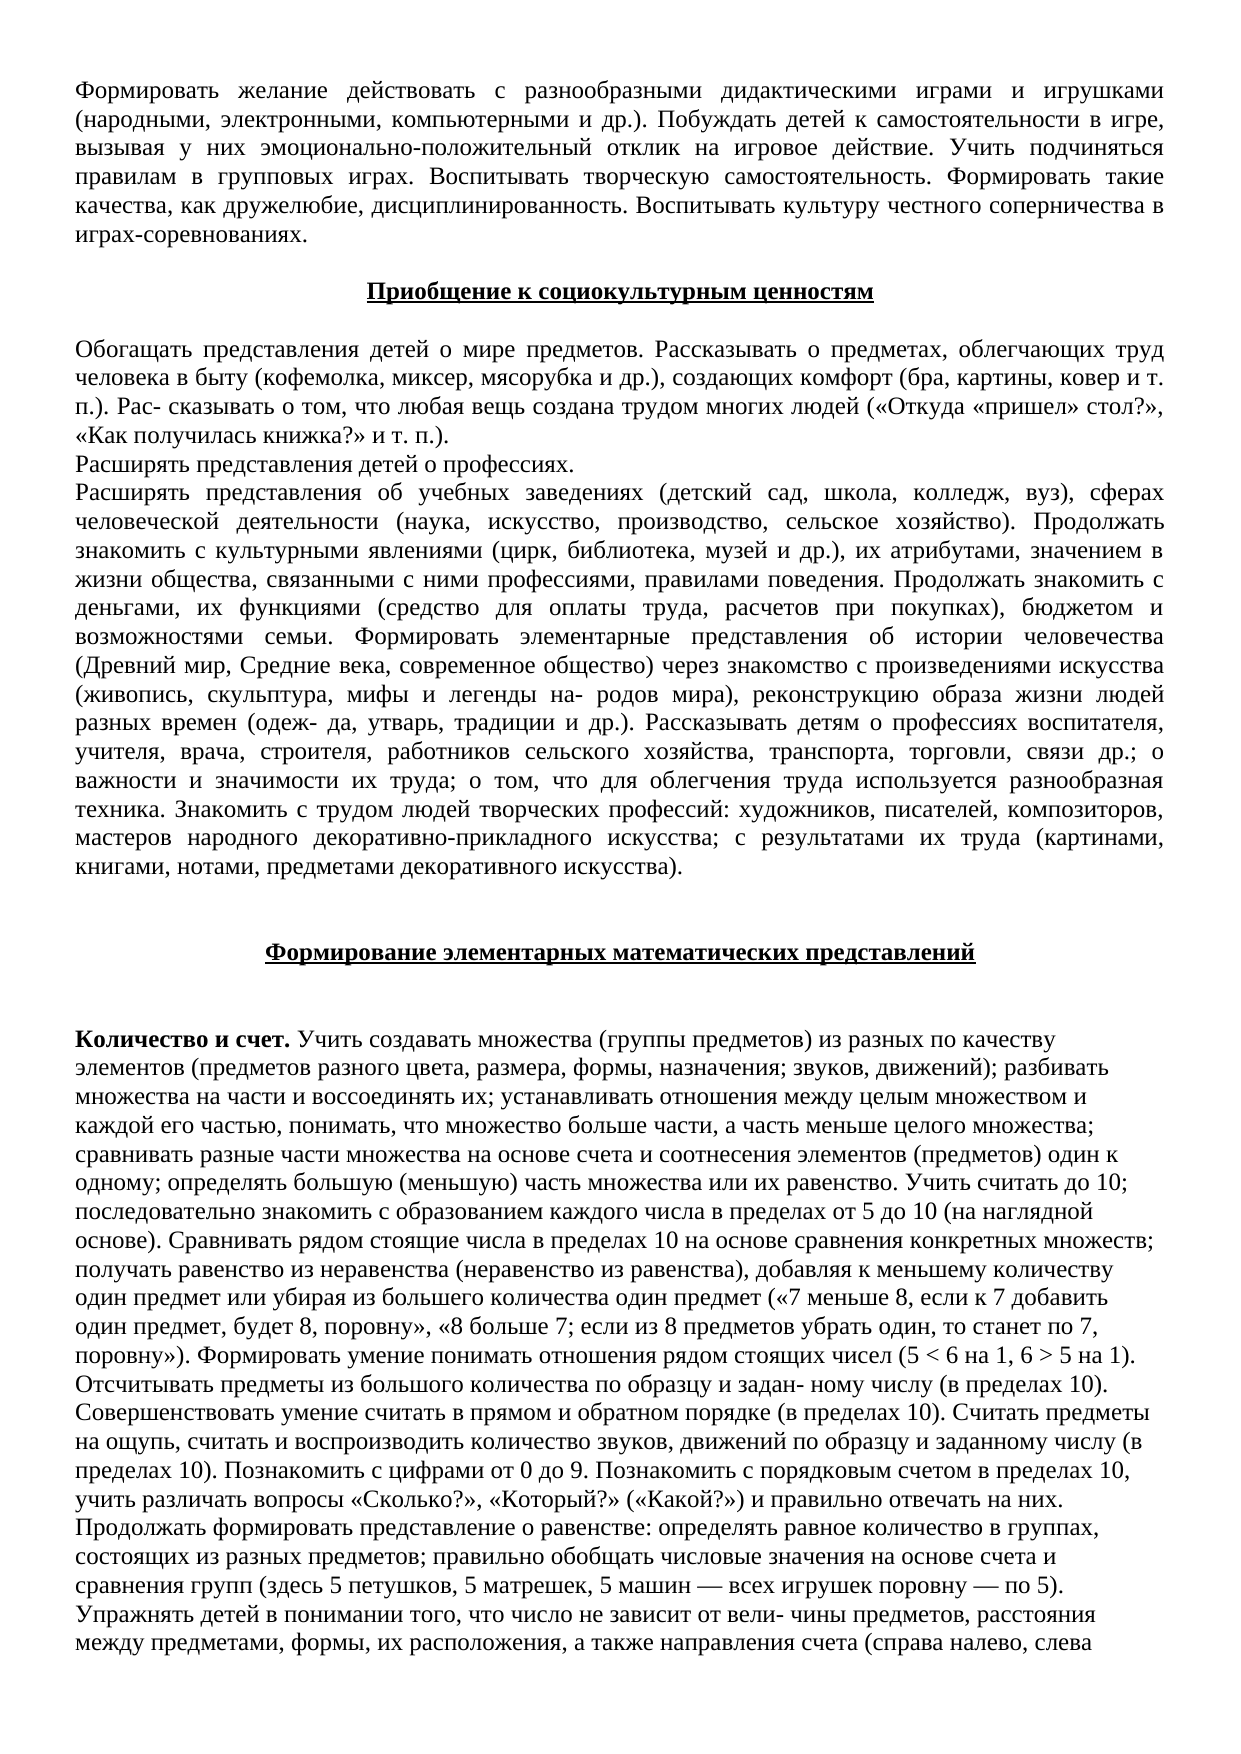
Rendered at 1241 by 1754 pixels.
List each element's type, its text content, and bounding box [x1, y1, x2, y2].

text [75, 75, 1165, 247]
text Формирование элементарных математических представлений [75, 937, 1165, 966]
text Расширять представления об учебных заведениях (детский сад, школа, колледж, вуз), сферах человеческой деятельности (наука, искусство, производство, сельское хозяйство). Продолжать знакомить с культурными явлениями (цирк, библиотека, музей и др.), их атрибутами, значением в жизни общества, связанными с ними профессиями, правилами поведения. Продолжать знакомить с деньгами, их функциями (средство для оплаты труда, расчетов при покупках), бюджетом и возможностями семьи. Формировать элементарные представления об истории человечества (Древний мир, Средние века, современное общество) через знакомство с произведениями искусства (живопись, скульптура, мифы и легенды на- родов мира), реконструкцию образа жизни людей разных времен (одеж- да, утварь, традиции и др.). Рассказывать детям о профессиях воспитателя, учителя, врача, строителя, работников сельского хозяйства, транспорта, торговли, связи др.; о важности и значимости их труда; о том, что для облегчения труда используется разнообразная техника. Знакомить с трудом людей творческих профессий: художников, писателей, композиторов, мастеров народного декоративно-прикладного искусства; с результатами их труда (картинами, книгами, нотами, предметами декоративного искусства). [75, 477, 1165, 880]
text Обогащать представления детей о мире предметов. Рассказывать о предметах, облегчающих труд человека в быту (кофемолка, миксер, мясорубка и др.), создающих комфорт (бра, картины, ковер и т. п.). Рас- сказывать о том, что любая вещь создана трудом многих людей («Откуда «пришел» стол?», «Как получилась книжка?» и т. п.). [75, 334, 1165, 449]
text Расширять представления детей о профессиях. [75, 449, 1165, 477]
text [75, 1024, 1165, 1656]
text Приобщение к социокультурным ценностям [75, 276, 1165, 305]
